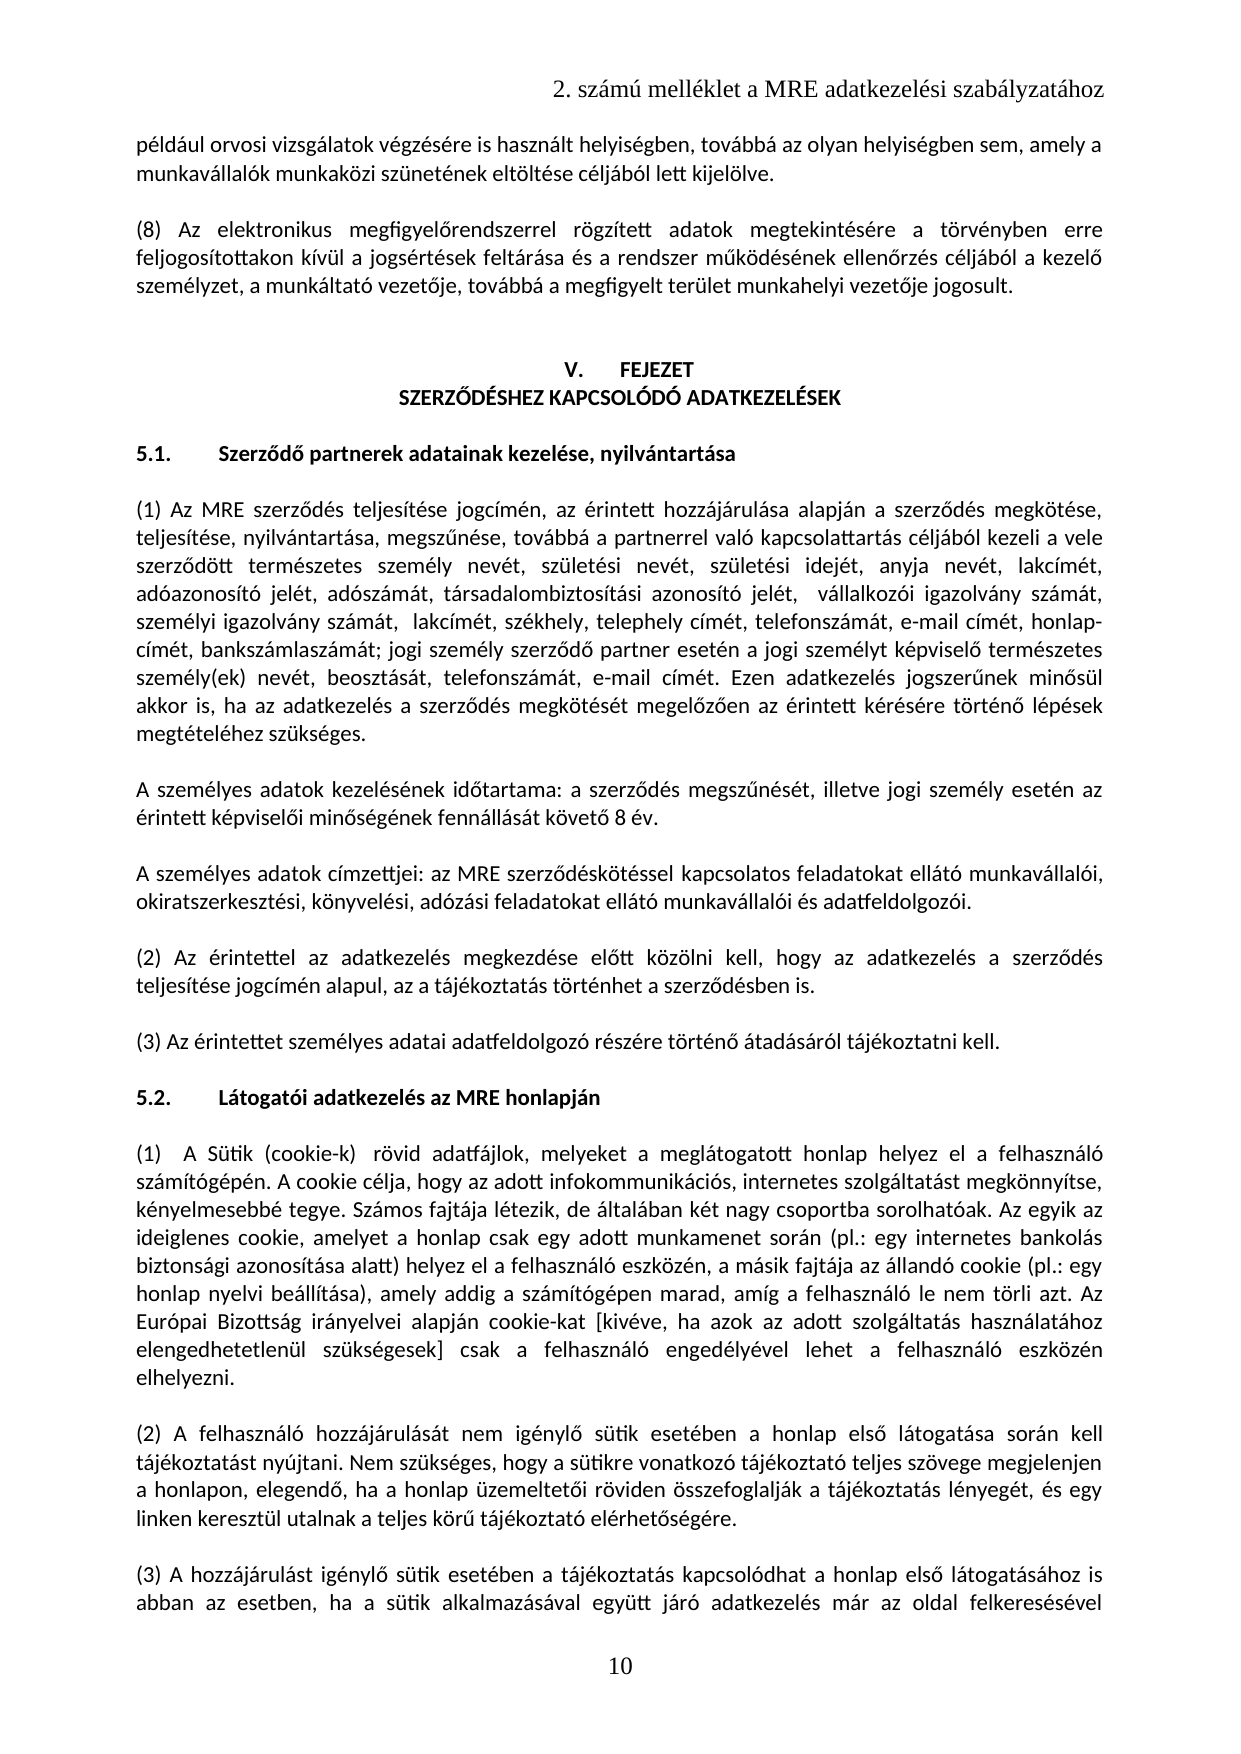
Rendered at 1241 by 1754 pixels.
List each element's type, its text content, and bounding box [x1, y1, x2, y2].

text (2) A felhasználó hozzájárulását nem igénylő sütik esetében a honlap első látogatása során kell tájékoztatást nyújtani. Nem szükséges, hogy a sütikre vonatkozó tájékoztató teljes szövege megjelenjen a honlapon, elegendő, ha a honlap üzemeltetői röviden összefoglalják a tájékoztatás lényegét, és egy linken keresztül utalnak a teljes körű tájékoztató elérhetőségére. [136, 1419, 1104, 1532]
text A személyes adatok címzettjei: az MRE szerződéskötéssel kapcsolatos feladatokat ellátó munkavállalói, okiratszerkesztési, könyvelési, adózási feladatokat ellátó munkavállalói és adatfeldolgozói. [136, 859, 1104, 915]
list FEJEZET [173, 355, 1104, 383]
text (2) Az érintettel az adatkezelés megkezdése előtt közölni kell, hogy az adatkezelés a szerződés teljesítése jogcímén alapul, az a tájékoztatás történhet a szerződésben is. [136, 943, 1104, 999]
text (8) Az elektronikus megfigyelőrendszerrel rögzített adatok megtekintésére a törvényben erre feljogosítottakon kívül a jogsértések feltárása és a rendszer működésének ellenőrzés céljából a kezelő személyzet, a munkáltató vezetője, továbbá a megfigyelt terület munkahelyi vezetője jogosult. [136, 215, 1104, 299]
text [136, 131, 1104, 187]
list Szerződő partnerek adatainak kezelése, nyilvántartása [136, 439, 1104, 467]
text (1) Az MRE szerződés teljesítése jogcímén, az érintett hozzájárulása alapján a szerződés megkötése, teljesítése, nyilvántartása, megszűnése, továbbá a partnerrel való kapcsolattartás céljából kezeli a vele szerződött természetes személy nevét, születési nevét, születési idejét, anyja nevét, lakcímét, adóazonosító jelét, adószámát, társadalombiztosítási azonosító jelét, vállalkozói igazolvány számát, személyi igazolvány számát, lakcímét, székhely, telephely címét, telefonszámát, e-mail címét, honlap-címét, bankszámlaszámát; jogi személy szerződő partner esetén a jogi személyt képviselő természetes személy(ek) nevét, beosztását, telefonszámát, e-mail címét. Ezen adatkezelés jogszerűnek minősül akkor is, ha az adatkezelés a szerződés megkötését megelőzően az érintett kérésére történő lépések megtételéhez szükséges. [136, 495, 1104, 747]
text SZERZŐDÉSHEZ KAPCSOLÓDÓ ADATKEZELÉSEK [136, 383, 1104, 411]
text (3) Az érintettet személyes adatai adatfeldolgozó részére történő átadásáról tájékoztatni kell. [136, 1027, 1104, 1055]
text A személyes adatok kezelésének időtartama: a szerződés megszűnését, illetve jogi személy esetén az érintett képviselői minőségének fennállását követő 8 év. [136, 775, 1104, 831]
list Látogatói adatkezelés az MRE honlapján [136, 1083, 1104, 1111]
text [136, 1560, 1104, 1616]
